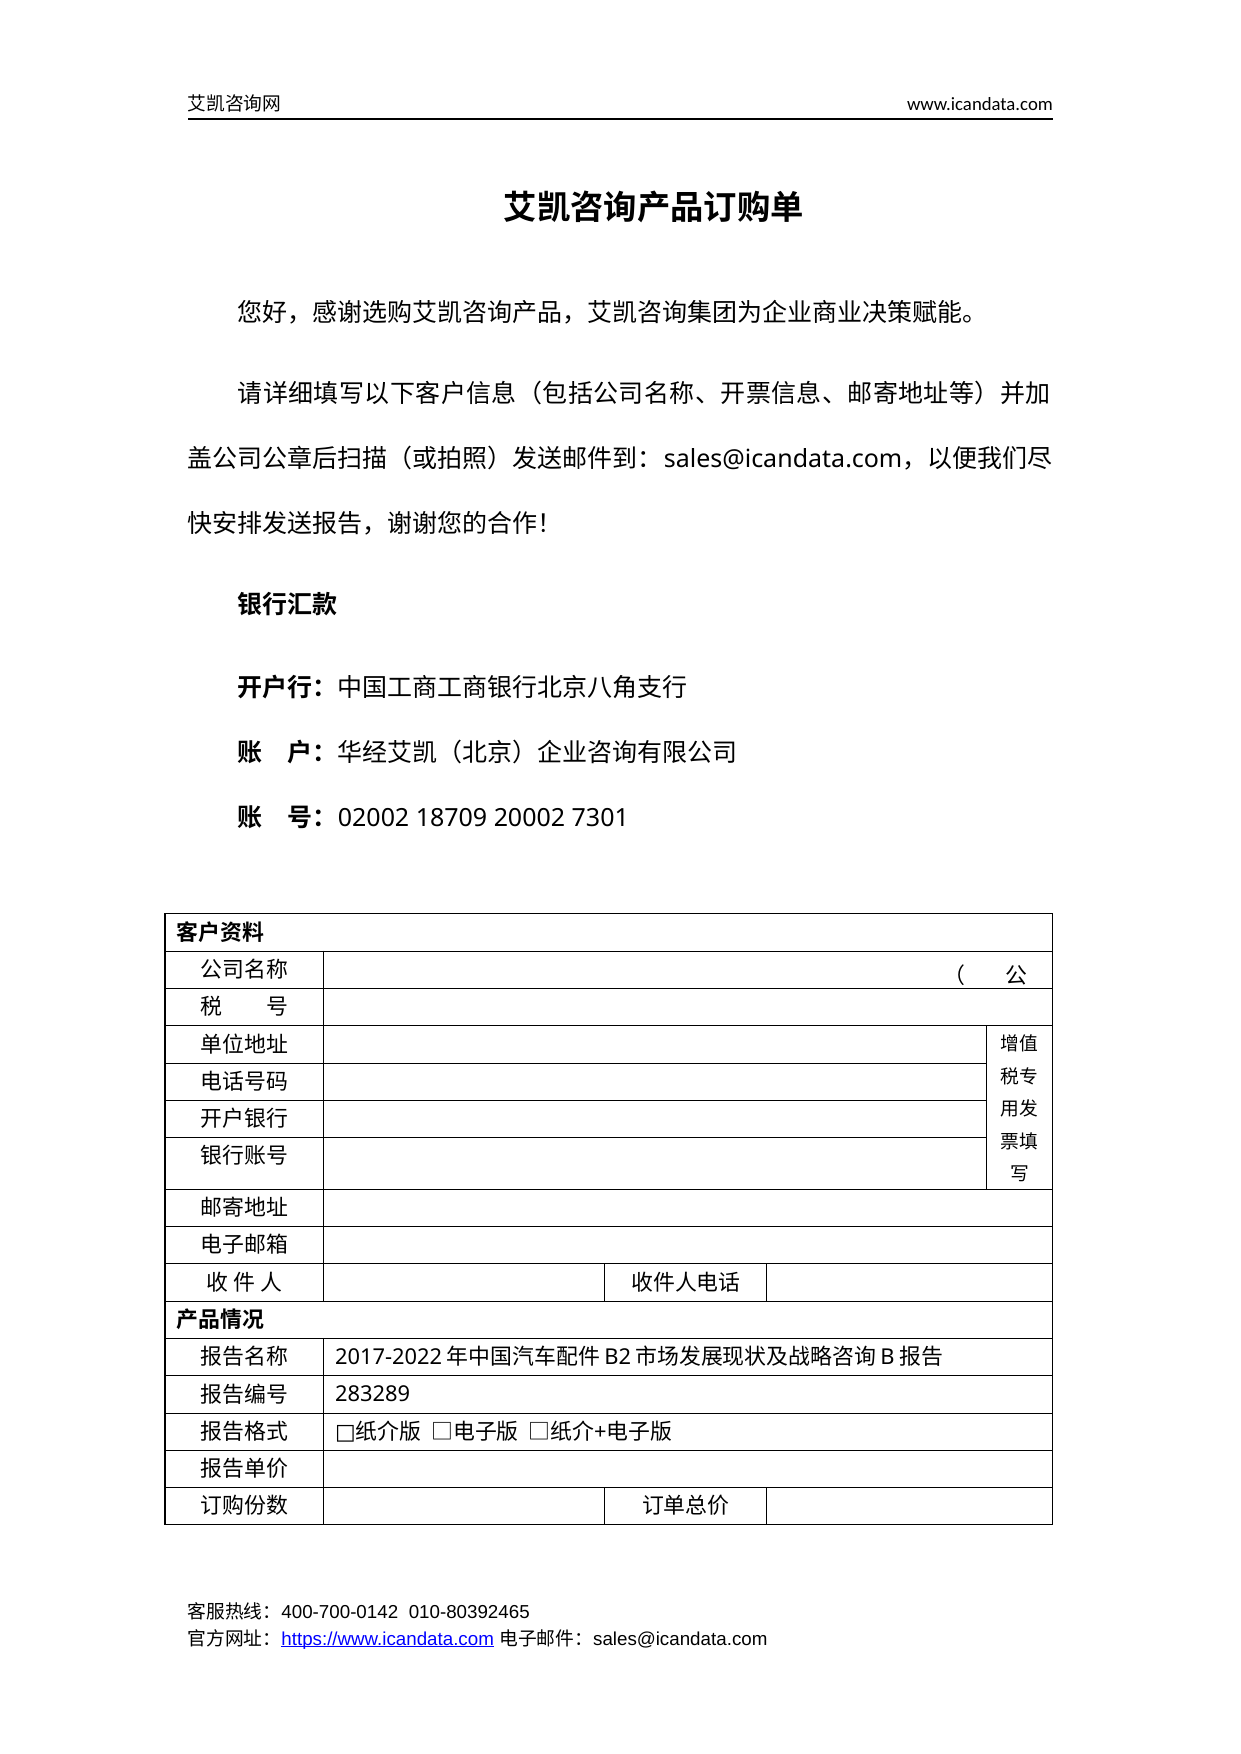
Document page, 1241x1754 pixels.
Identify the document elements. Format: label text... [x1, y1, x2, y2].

table_cell 订单总价 [605, 1488, 766, 1524]
text 账 户：华经艾凯（北京）企业咨询有限公司 [187, 718, 1053, 783]
table_cell [324, 1264, 604, 1301]
table_cell [324, 1488, 604, 1524]
table_cell 电话号码 [166, 1064, 323, 1100]
table_cell 公司名称 [166, 952, 323, 988]
table_cell [324, 1451, 1052, 1487]
table_cell 报告单价 [166, 1451, 323, 1487]
table_cell [324, 952, 1052, 988]
table_cell 增值税专用发票填写 [987, 1026, 1052, 1189]
table_cell [324, 1101, 986, 1137]
table_cell 邮寄地址 [166, 1190, 323, 1226]
table_cell [324, 989, 1052, 1025]
text 银行汇款 [187, 570, 1053, 635]
text 您好，感谢选购艾凯咨询产品，艾凯咨询集团为企业商业决策赋能。 [187, 278, 1053, 343]
table_cell [324, 1227, 1052, 1263]
table_cell 单位地址 [166, 1026, 323, 1062]
table_cell [324, 1026, 986, 1062]
table_cell 银行账号 [166, 1138, 323, 1189]
table_cell 2017-2022年中国汽车配件B2市场发展现状及战略咨询B报告 [324, 1339, 1052, 1375]
table_cell 报告格式 [166, 1414, 323, 1450]
table_cell 283289 [324, 1376, 1052, 1412]
table_cell [767, 1488, 1052, 1524]
table_cell 开户银行 [166, 1101, 323, 1137]
table_cell [324, 1064, 986, 1100]
text 账 号：02002 18709 20002 7301 [187, 783, 1053, 848]
text 开户行：中国工商工商银行北京八角支行 [187, 653, 1053, 718]
table_cell 收 件 人 [166, 1264, 323, 1301]
table_cell 报告名称 [166, 1339, 323, 1375]
table_cell 收件人电话 [605, 1264, 766, 1301]
text 请详细填写以下客户信息（包括公司名称、开票信息、邮寄地址等）并加盖公司公章后扫描（或拍照）发送邮件到：sales@icandata.com，以便我们尽快安排发送报告，谢谢您的合作！ [187, 359, 1053, 554]
table_cell [324, 1138, 986, 1189]
table_cell [767, 1264, 1052, 1301]
text 艾凯咨询产品订购单 [187, 172, 1053, 237]
table_cell 报告编号 [166, 1376, 323, 1412]
table_cell 电子邮箱 [166, 1227, 323, 1263]
table_header 客户资料 [166, 914, 1052, 951]
table_cell 税 号 [166, 989, 323, 1025]
table_cell □纸介版 □电子版 □纸介+电子版 [324, 1414, 1052, 1450]
table_cell 订购份数 [166, 1488, 323, 1524]
table_cell [324, 1190, 1052, 1226]
table_cell 产品情况 [166, 1302, 1052, 1338]
